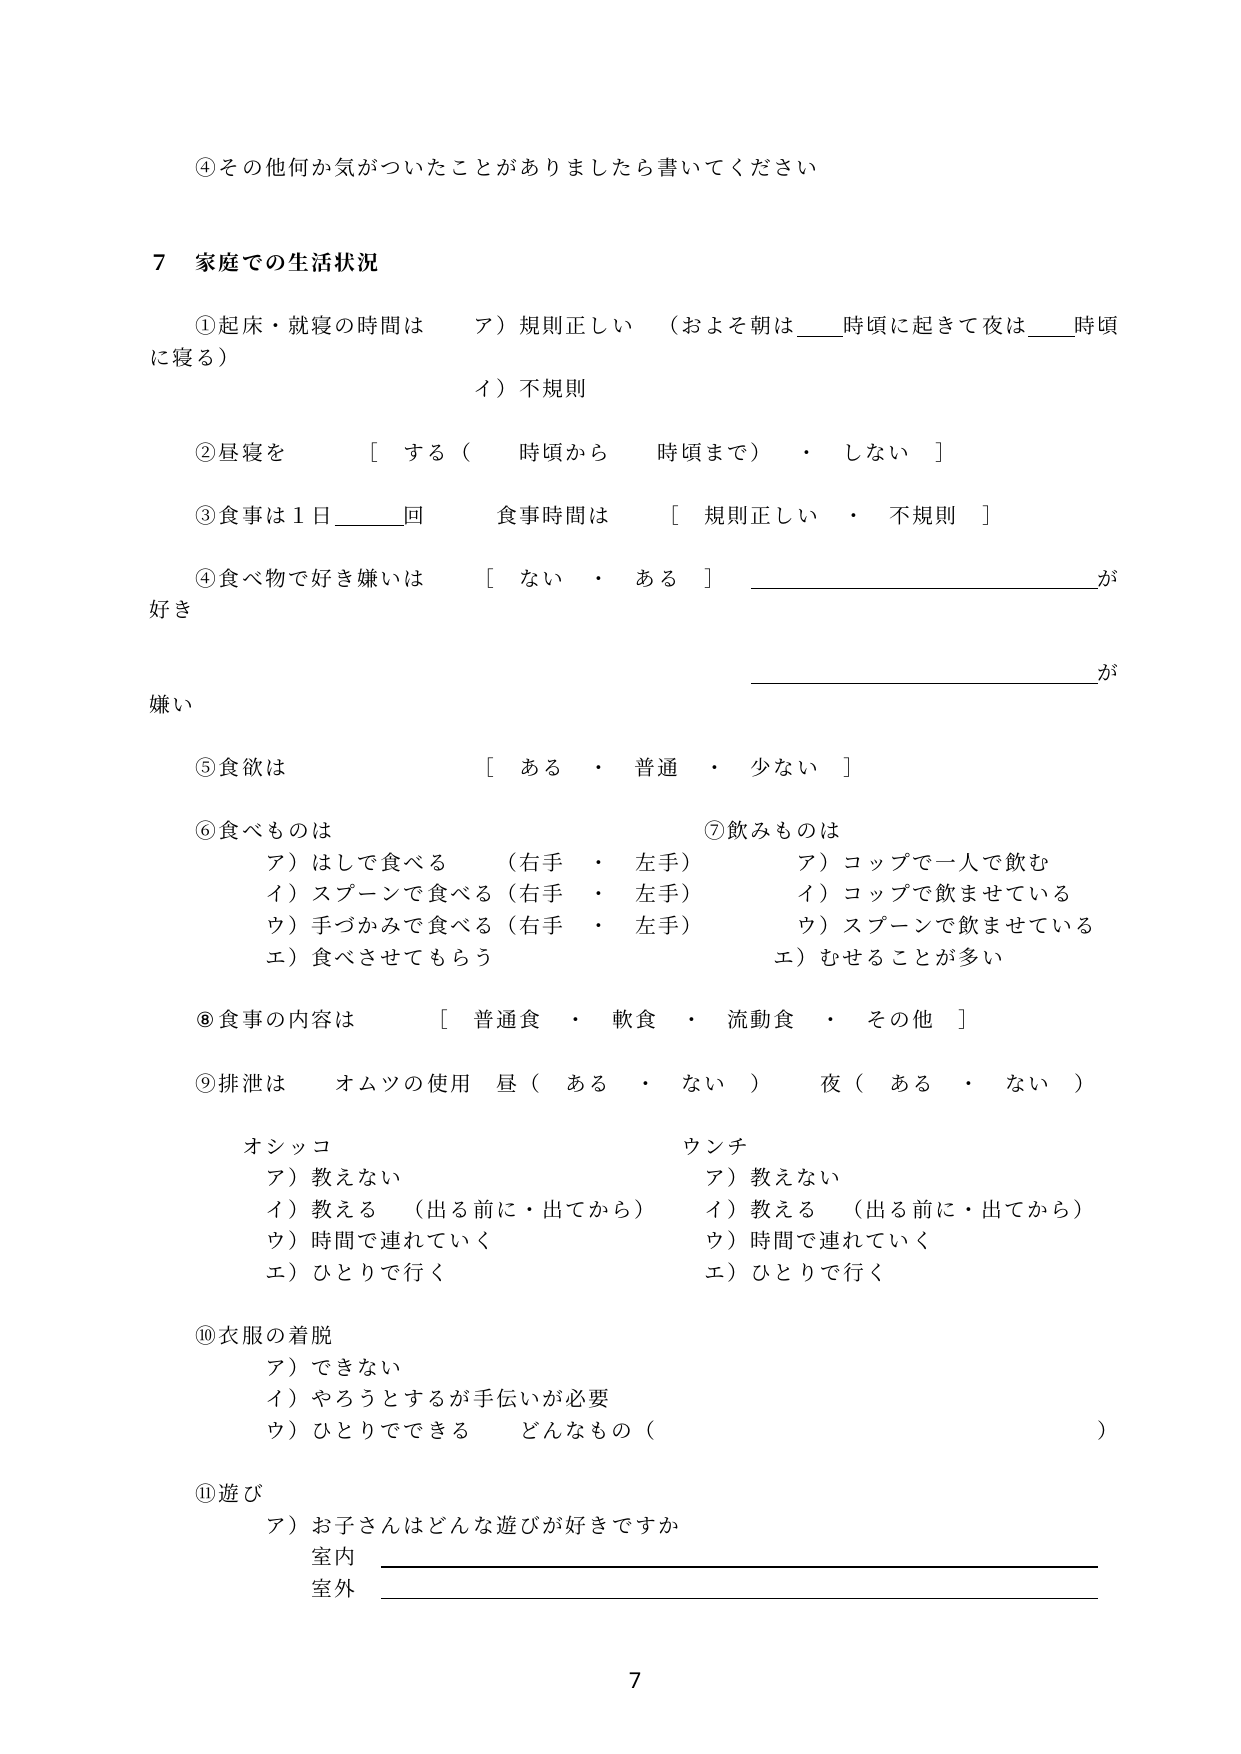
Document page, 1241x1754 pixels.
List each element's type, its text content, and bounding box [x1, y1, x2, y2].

text イ）スプーンで食べる（右手 ・ 左手） イ）コップで飲ませている [149, 877, 1121, 908]
text エ）ひとりで行く エ）ひとりで行く [149, 1256, 1121, 1287]
text ウ）時間で連れていく ウ）時間で連れていく [149, 1224, 1121, 1256]
text ⑪遊び [149, 1477, 1121, 1508]
text ア）はしで食べる （右手 ・ 左手） ア）コップで一人で飲む [149, 845, 1121, 877]
text ④食べ物で好き嫌いは ［ ない ・ ある ］ が好き [149, 561, 1121, 624]
text ⑤食欲は ［ ある ・ 普通 ・ 少ない ］ [149, 751, 1121, 782]
text ⑨排泄は オムツの使用 昼（ ある ・ ない ） 夜（ ある ・ ない ） [149, 1066, 1121, 1098]
text ④その他何か気がついたことがありましたら書いてください [149, 151, 1121, 183]
text 室外 [149, 1571, 1121, 1603]
text 室内 [149, 1540, 1121, 1571]
text ７ 家庭での生活状況 [149, 246, 1121, 277]
text ア）教えない ア）教えない [149, 1161, 1121, 1193]
text オシッコ ウンチ [149, 1129, 1121, 1161]
text ③食事は１日 回 食事時間は ［ 規則正しい ・ 不規則 ］ [149, 498, 1121, 530]
text イ）やろうとするが手伝いが必要 [149, 1382, 1121, 1413]
text ウ）手づかみで食べる（右手 ・ 左手） ウ）スプーンで飲ませている [149, 908, 1121, 940]
text イ）不規則 [149, 372, 1121, 403]
text ア）できない [149, 1350, 1121, 1382]
text ⑧食事の内容は ［ 普通食 ・ 軟食 ・ 流動食 ・ その他 ］ [149, 1003, 1121, 1035]
text ⑥食べものは ⑦飲みものは [149, 814, 1121, 845]
text ①起床・就寝の時間は ア）規則正しい （およそ朝は 時頃に起きて夜は 時頃に寝る） [149, 309, 1121, 372]
text エ）食べさせてもらう エ）むせることが多い [149, 940, 1121, 972]
text ②昼寝を ［ する（ 時頃から 時頃まで） ・ しない ］ [149, 435, 1121, 467]
text イ）教える （出る前に・出てから） イ）教える （出る前に・出てから） [149, 1193, 1121, 1224]
text ウ）ひとりでできる どんなもの（ ） [149, 1413, 1121, 1445]
text ⑩衣服の着脱 [149, 1319, 1121, 1350]
text が嫌い [149, 656, 1121, 719]
text ア）お子さんはどんな遊びが好きですか [149, 1508, 1121, 1540]
